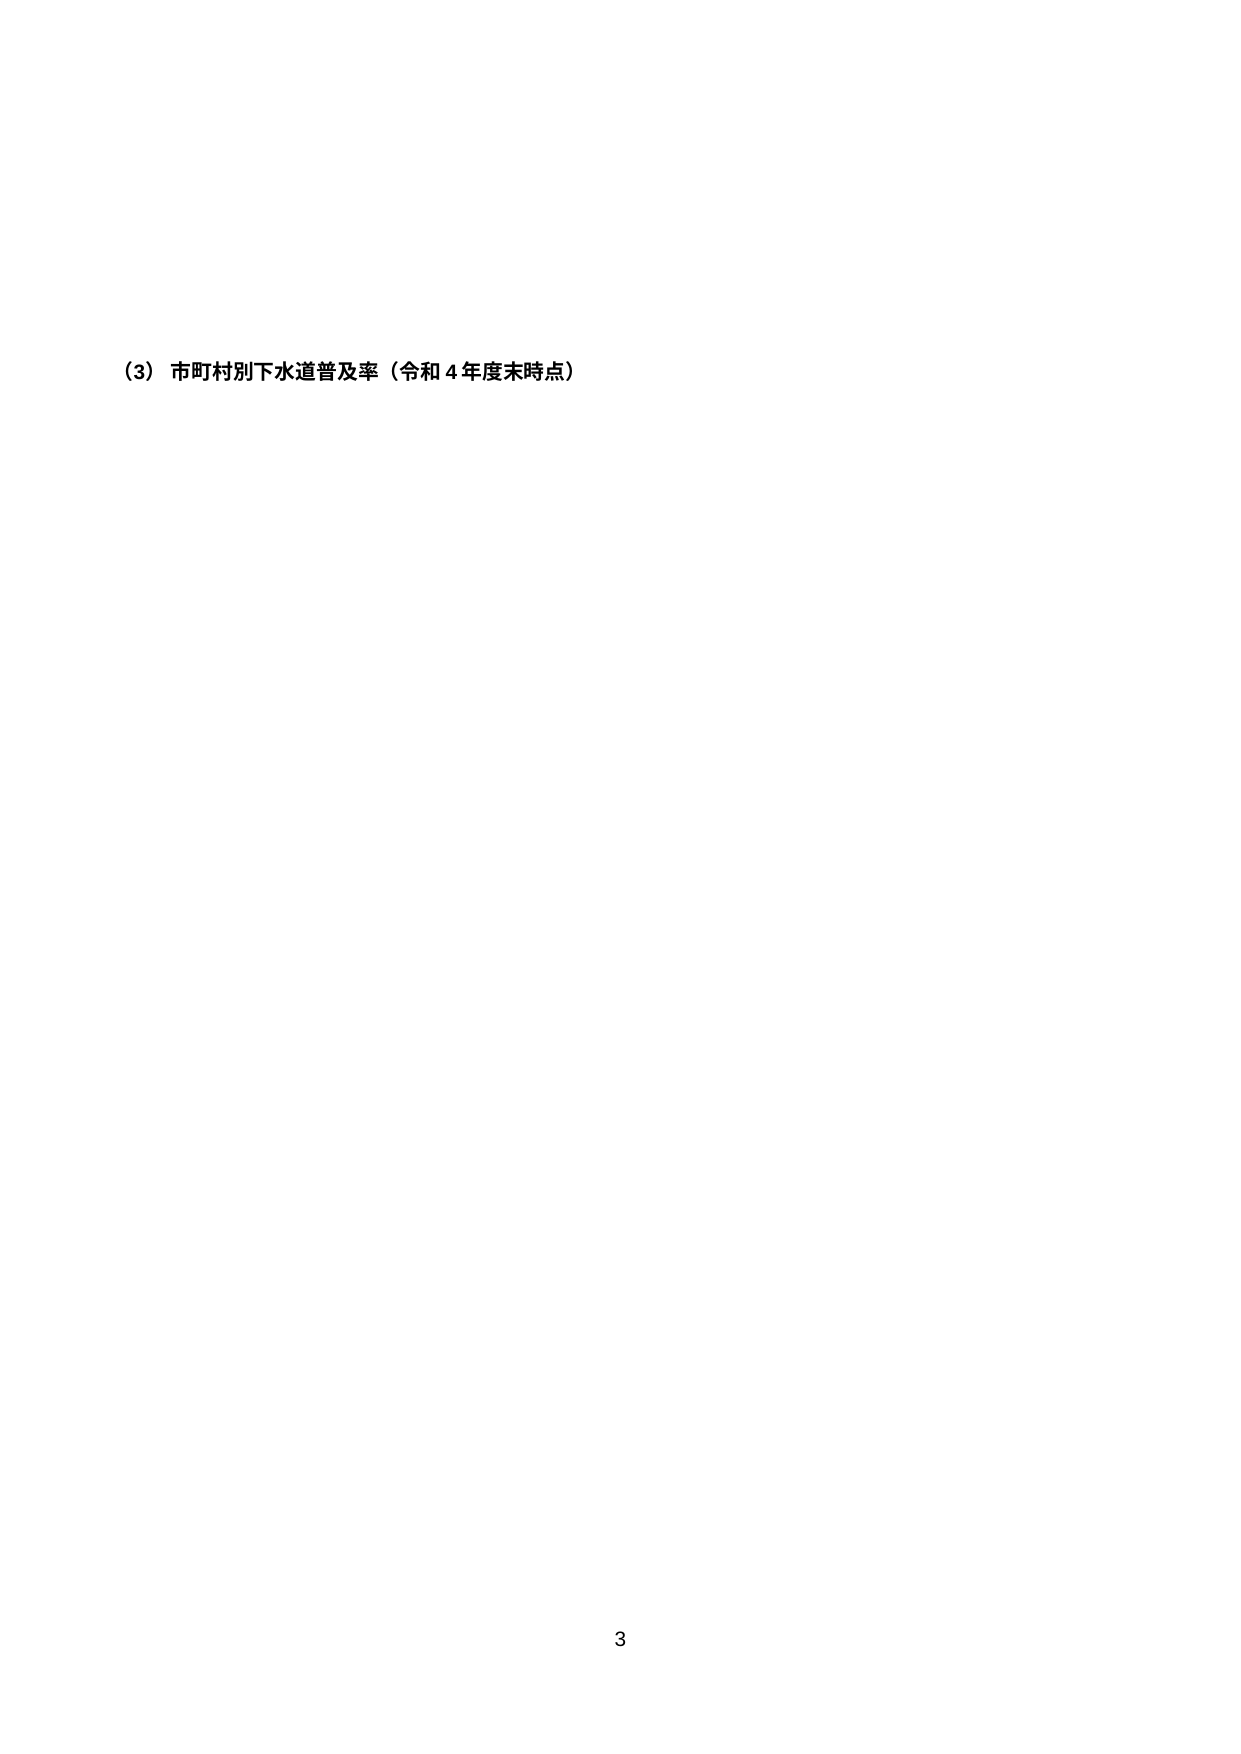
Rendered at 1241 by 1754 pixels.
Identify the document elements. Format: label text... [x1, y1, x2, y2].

text （3） 市町村別下水道普及率（令和4年度末時点） [112, 352, 1128, 389]
